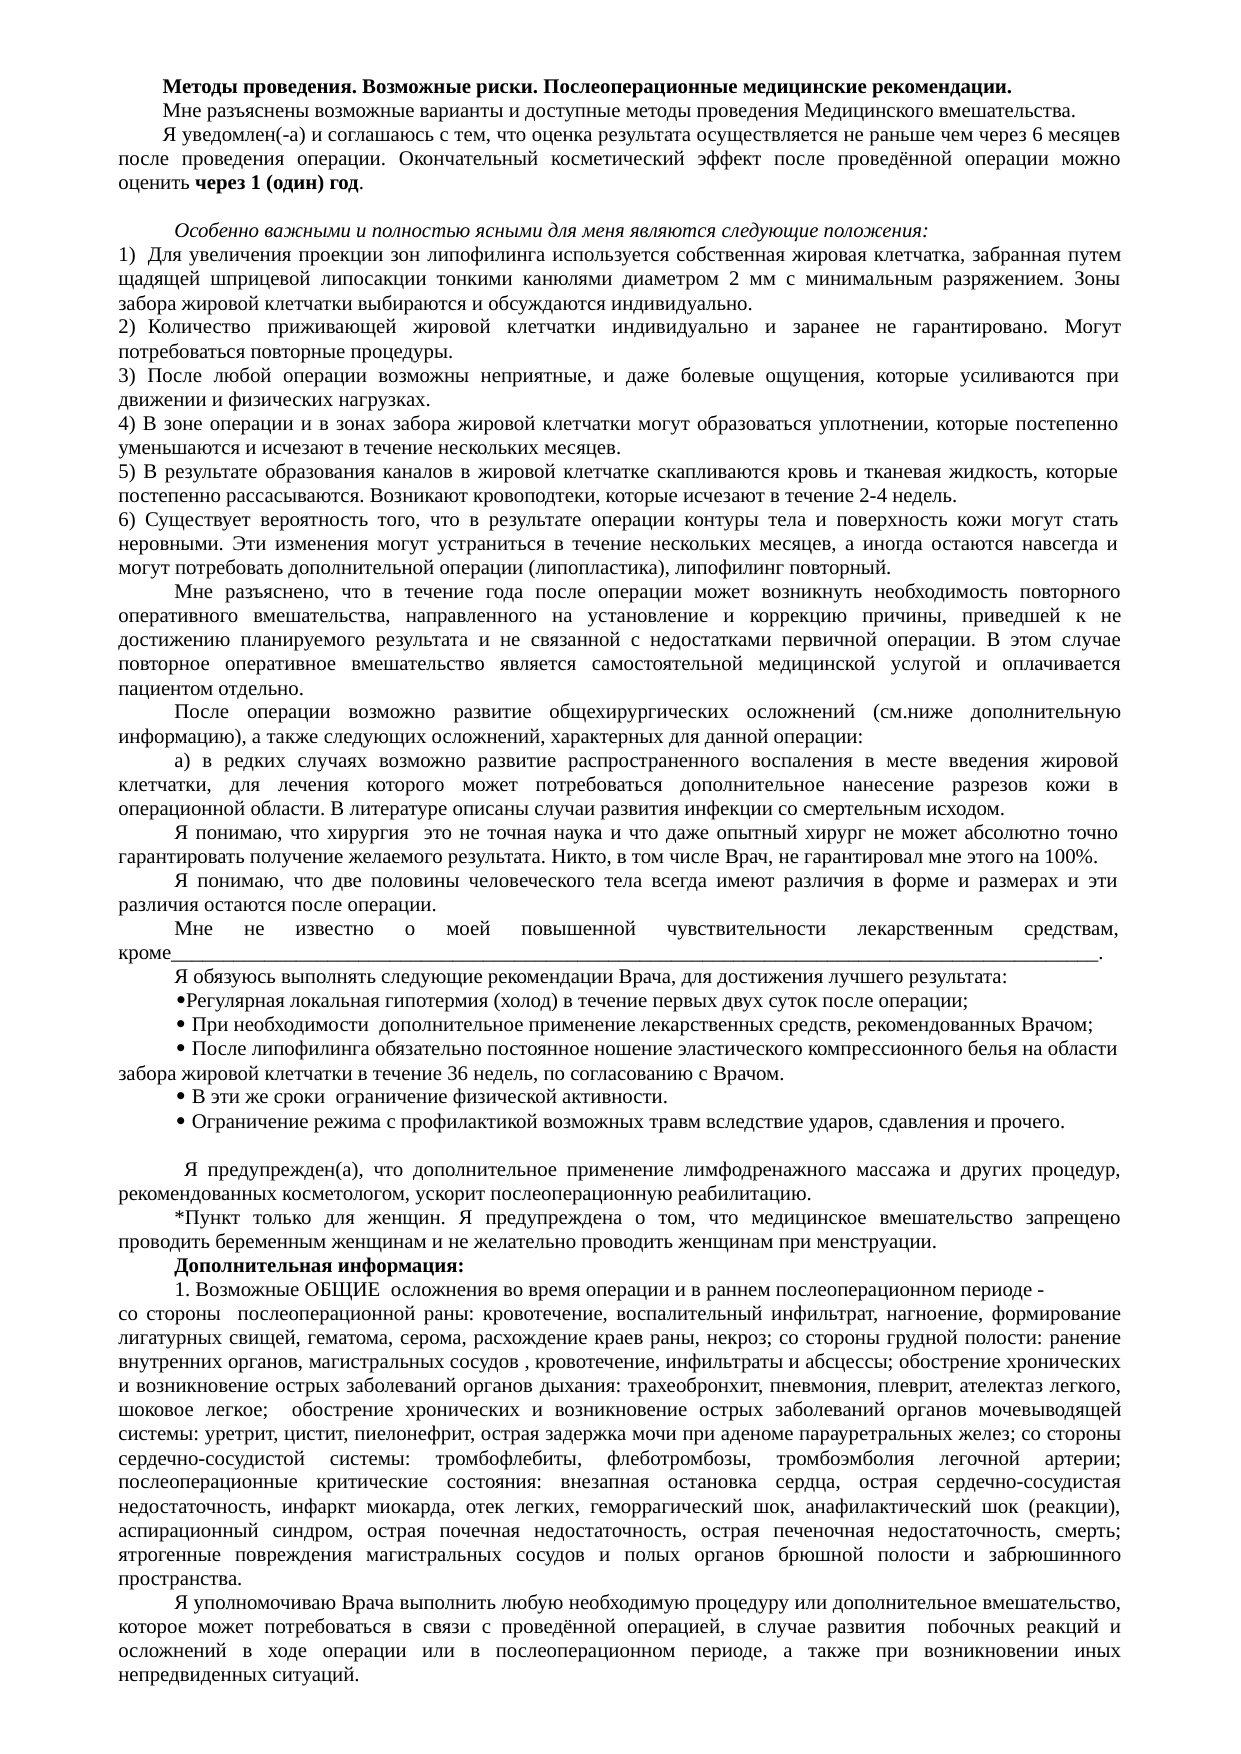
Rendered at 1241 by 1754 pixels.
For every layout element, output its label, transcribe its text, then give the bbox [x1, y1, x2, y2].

text Я понимаю, что хирургия это не точная наука и что даже опытный хирург не может абсолютно точно гарантировать получение желаемого результата. Никто, в том числе Врач, не гарантировал мне этого на 100%. [118, 820, 1120, 868]
text Я уведомлен(-а) и соглашаюсь с тем, что оценка результата осуществляется не раньше чем через 6 месяцев после проведения операции. Окончательный косметический эффект после проведённой операции можно оценить через 1 (один) год. [118, 122, 1122, 194]
text 3) После любой операции возможны неприятные, и даже болевые ощущения, которые усиливаются при движении и физических нагрузках. [118, 363, 1120, 411]
text а) в редких случаях возможно развитие распространенного воспаления в месте введения жировой клетчатки, для лечения которого может потребоваться дополнительное нанесение разрезов кожи в операционной области. В литературе описаны случаи развития инфекции со смертельным исходом. [118, 748, 1120, 820]
text 6) Существует вероятность того, что в результате операции контуры тела и поверхность кожи могут стать неровными. Эти изменения могут устраниться в течение нескольких месяцев, а иногда остаются навсегда и могут потребовать дополнительной операции (липопластика), липофилинг повторный. [118, 507, 1120, 579]
text Особенно важными и полностью ясными для меня являются следующие положения: [118, 218, 1120, 242]
text Я понимаю, что две половины человеческого тела всегда имеют различия в форме и размерах и эти различия остаются после операции. [118, 868, 1120, 916]
text Регулярная локальная гипотермия (холод) в течение первых двух суток после операции; [118, 988, 1122, 1012]
text Методы проведения. Возможные риски. Послеоперационные медицинские рекомендации. [118, 74, 1122, 98]
text Я предупрежден(а), что дополнительное применение лимфодренажного массажа и других процедур, рекомендованных косметологом, ускорит послеоперационную реабилитацию. [118, 1157, 1122, 1205]
text После операции возможно развитие общехирургических осложнений (см.ниже дополнительную информацию), а также следующих осложнений, характерных для данной операции: [118, 699, 1122, 748]
text  В эти же сроки ограничение физической активности. [118, 1084, 1122, 1108]
list Для увеличения проекции зон липофилинга используется собственная жировая клетчатка, забранная путем щадящей шприцевой липосакции тонкими канюлями диаметром 2 мм с минимальным разряжением. Зоны забора жировой клетчатки выбираются и обсуждаются индивидуально. [118, 242, 1122, 314]
text 4) В зоне операции и в зонах забора жировой клетчатки могут образоваться уплотнении, которые постепенно уменьшаются и исчезают в течение нескольких месяцев. [118, 411, 1120, 459]
text Я обязуюсь выполнять следующие рекомендации Врача, для достижения лучшего результата: [118, 964, 1122, 988]
text  При необходимости дополнительное применение лекарственных средств, рекомендованных Врачом; [118, 1012, 1122, 1036]
text Мне разъяснены возможные варианты и доступные методы проведения Медицинского вмешательства. [118, 98, 1122, 122]
list Количество приживающей жировой клетчатки индивидуально и заранее не гарантировано. Могут потребоваться повторные процедуры. [118, 314, 1122, 363]
text 5) В результате образования каналов в жировой клетчатке скапливаются кровь и тканевая жидкость, которые постепенно рассасываются. Возникают кровоподтеки, которые исчезают в течение 2-4 недель. [118, 459, 1120, 507]
text Мне не известно о моей повышенной чувствительности лекарственным средствам, кроме_________________________________________________________________________________________. [118, 916, 1120, 964]
text Дополнительная информация: [118, 1253, 1122, 1277]
text Я уполномочиваю Врача выполнить любую необходимую процедуру или дополнительное вмешательство, которое может потребоваться в связи с проведённой операцией, в случае развития побочных реакций и осложнений в ходе операции или в послеоперационном периоде, а также при возникновении иных непредвиденных ситуаций. [118, 1590, 1122, 1686]
text со стороны послеоперационной раны: кровотечение, воспалительный инфильтрат, нагноение, формирование лигатурных свищей, гематома, серома, расхождение краев раны, некроз; со стороны грудной полости: ранение внутренних органов, магистральных сосудов , кровотечение, инфильтраты и абсцессы; обострение хронических и возникновение острых заболеваний органов дыхания: трахеобронхит, пневмония, плеврит, ателектаз легкого, шоковое легкое; обострение хронических и возникновение острых заболеваний органов мочевыводящей системы: уретрит, цистит, пиелонефрит, острая задержка мочи при аденоме парауретральных желез; со стороны сердечно-сосудистой системы: тромбофлебиты, флеботромбозы, тромбоэмболия легочной артерии; послеоперационные критические состояния: внезапная остановка сердца, острая сердечно-сосудистая недостаточность, инфаркт миокарда, отек легких, геморрагический шок, анафилактический шок (реакции), аспирационный синдром, острая почечная недостаточность, острая печеночная недостаточность, смерть; ятрогенные повреждения магистральных сосудов и полых органов брюшной полости и забрюшинного пространства. [118, 1301, 1122, 1590]
text *Пункт только для женщин. Я предупреждена о том, что медицинское вмешательство запрещено проводить беременным женщинам и не желательно проводить женщинам при менструации. [118, 1205, 1122, 1253]
text  После липофилинга обязательно постоянное ношение эластического компрессионного белья на области забора жировой клетчатки в течение 36 недель, по согласованию с Врачом. [118, 1036, 1122, 1084]
text 1. Возможные ОБЩИЕ осложнения во время операции и в раннем послеоперационном периоде - [174, 1277, 1122, 1301]
text  Ограничение режима с профилактикой возможных травм вследствие ударов, сдавления и прочего. [118, 1108, 1122, 1133]
text Мне разъяснено, что в течение года после операции может возникнуть необходимость повторного оперативного вмешательства, направленного на установление и коррекцию причины, приведшей к не достижению планируемого результата и не связанной с недостатками первичной операции. В этом случае повторное оперативное вмешательство является самостоятельной медицинской услугой и оплачивается пациентом отдельно. [118, 579, 1122, 699]
